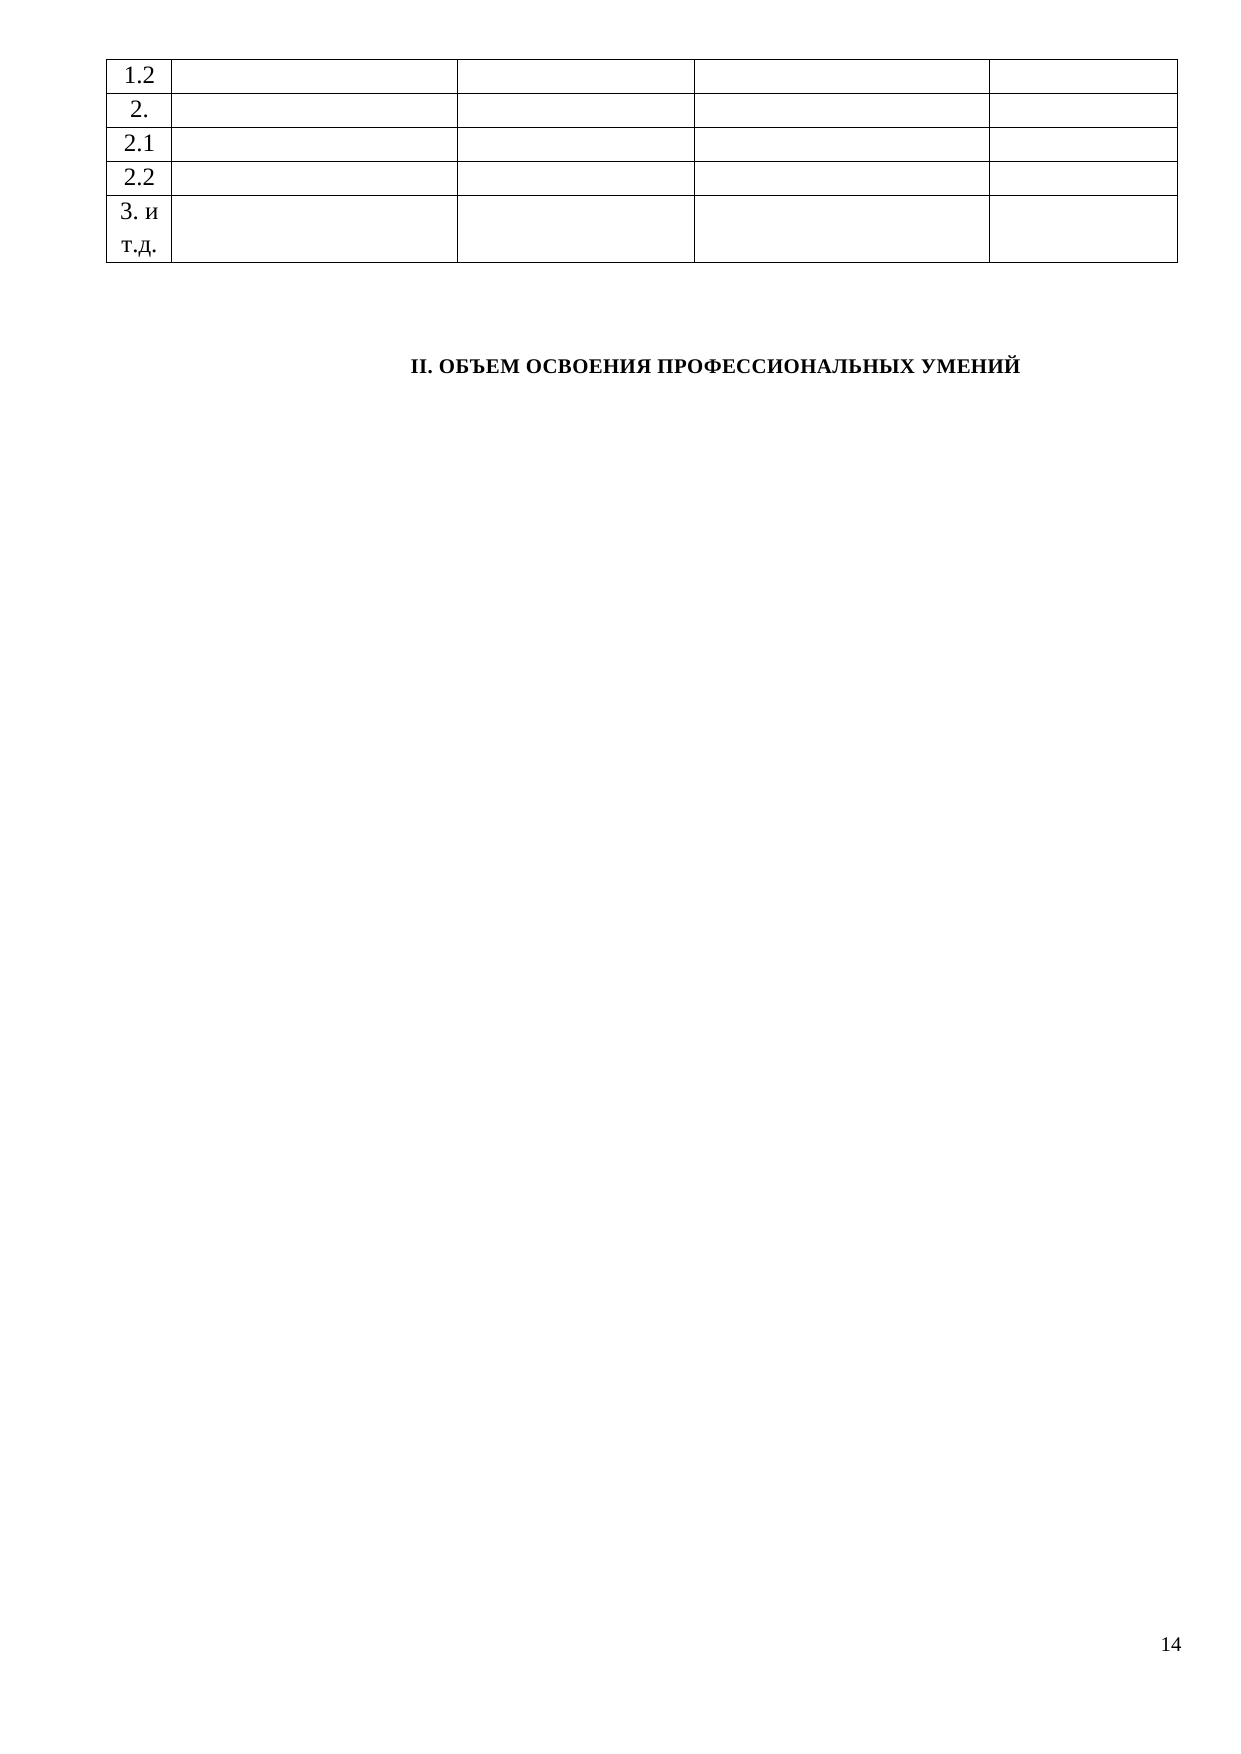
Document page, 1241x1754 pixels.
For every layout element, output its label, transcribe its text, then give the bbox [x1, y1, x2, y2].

table_cell [172, 162, 457, 195]
table_cell [172, 128, 457, 161]
table_cell [458, 162, 694, 195]
table_cell 3. и т.д. [107, 196, 171, 262]
table_cell [458, 196, 694, 262]
table_cell [990, 162, 1177, 195]
table_cell [990, 196, 1177, 262]
table_cell [172, 196, 457, 262]
table_cell [458, 60, 694, 93]
table_cell [695, 162, 989, 195]
text II. ОБЪЕМ ОСВОЕНИЯ ПРОФЕССИОНАЛЬНЫХ УМЕНИЙ [250, 354, 1181, 378]
table_cell [990, 94, 1177, 127]
table_cell 1.2 [107, 60, 171, 93]
table_cell [172, 60, 457, 93]
table_cell [695, 94, 989, 127]
table_cell [695, 128, 989, 161]
table_cell [990, 60, 1177, 93]
table_cell [458, 128, 694, 161]
table_cell [695, 60, 989, 93]
table_cell [172, 94, 457, 127]
table_cell 2. [107, 94, 171, 127]
table_cell 2.1 [107, 128, 171, 161]
table_cell 2.2 [107, 162, 171, 195]
table_cell [458, 94, 694, 127]
table_cell [990, 128, 1177, 161]
table_cell [695, 196, 989, 262]
